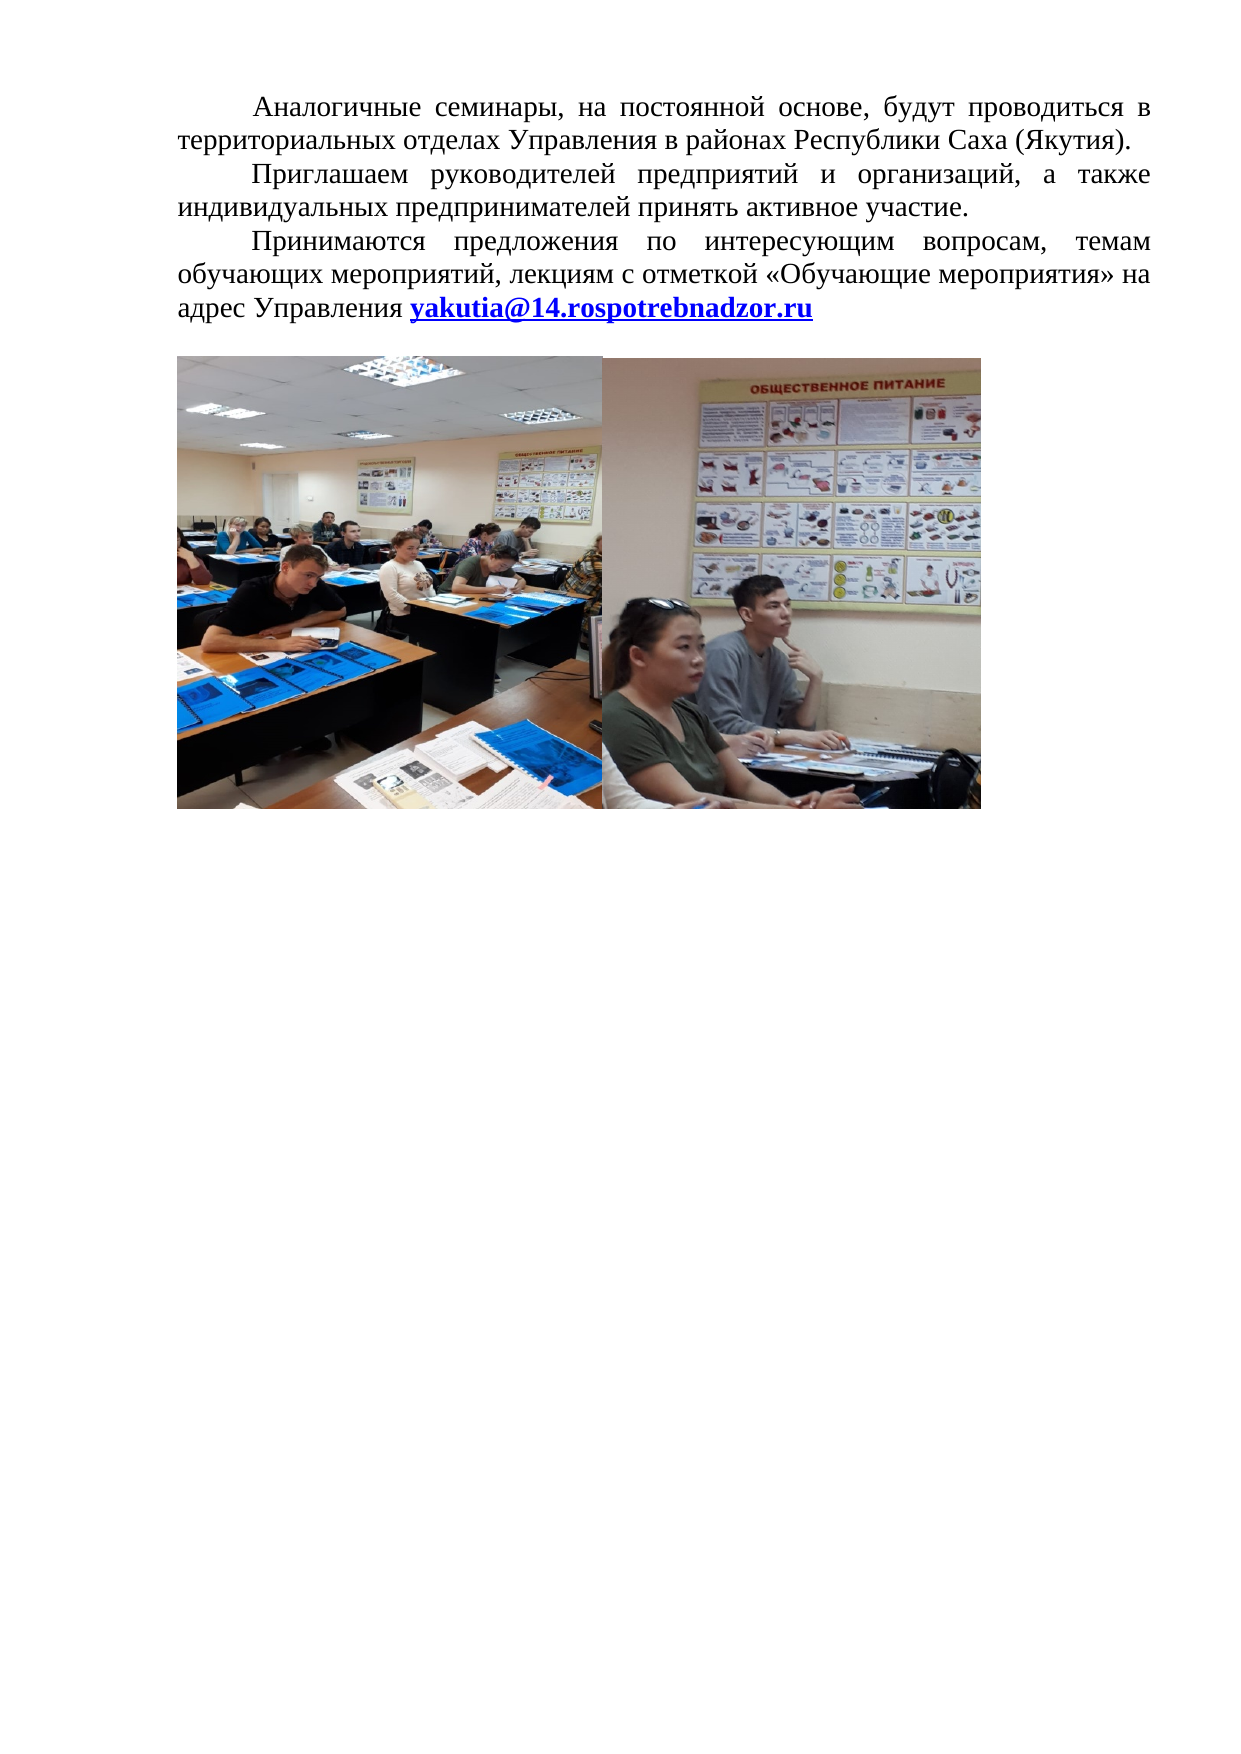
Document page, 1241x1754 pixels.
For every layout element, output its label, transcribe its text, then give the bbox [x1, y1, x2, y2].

text Принимаются предложения по интересующим вопросам, темам обучающих мероприятий, лекциям с отметкой «Обучающие мероприятия» на адрес Управления yakutia@14.rospotrebnadzor.ru [177, 223, 1152, 323]
text Аналогичные семинары, на постоянной основе, будут проводиться в территориальных отделах Управления в районах Республики Саха (Якутия). [177, 89, 1152, 156]
text Приглашаем руководителей предприятий и организаций, а также индивидуальных предпринимателей принять активное участие. [177, 156, 1152, 223]
picture [177, 356, 981, 809]
